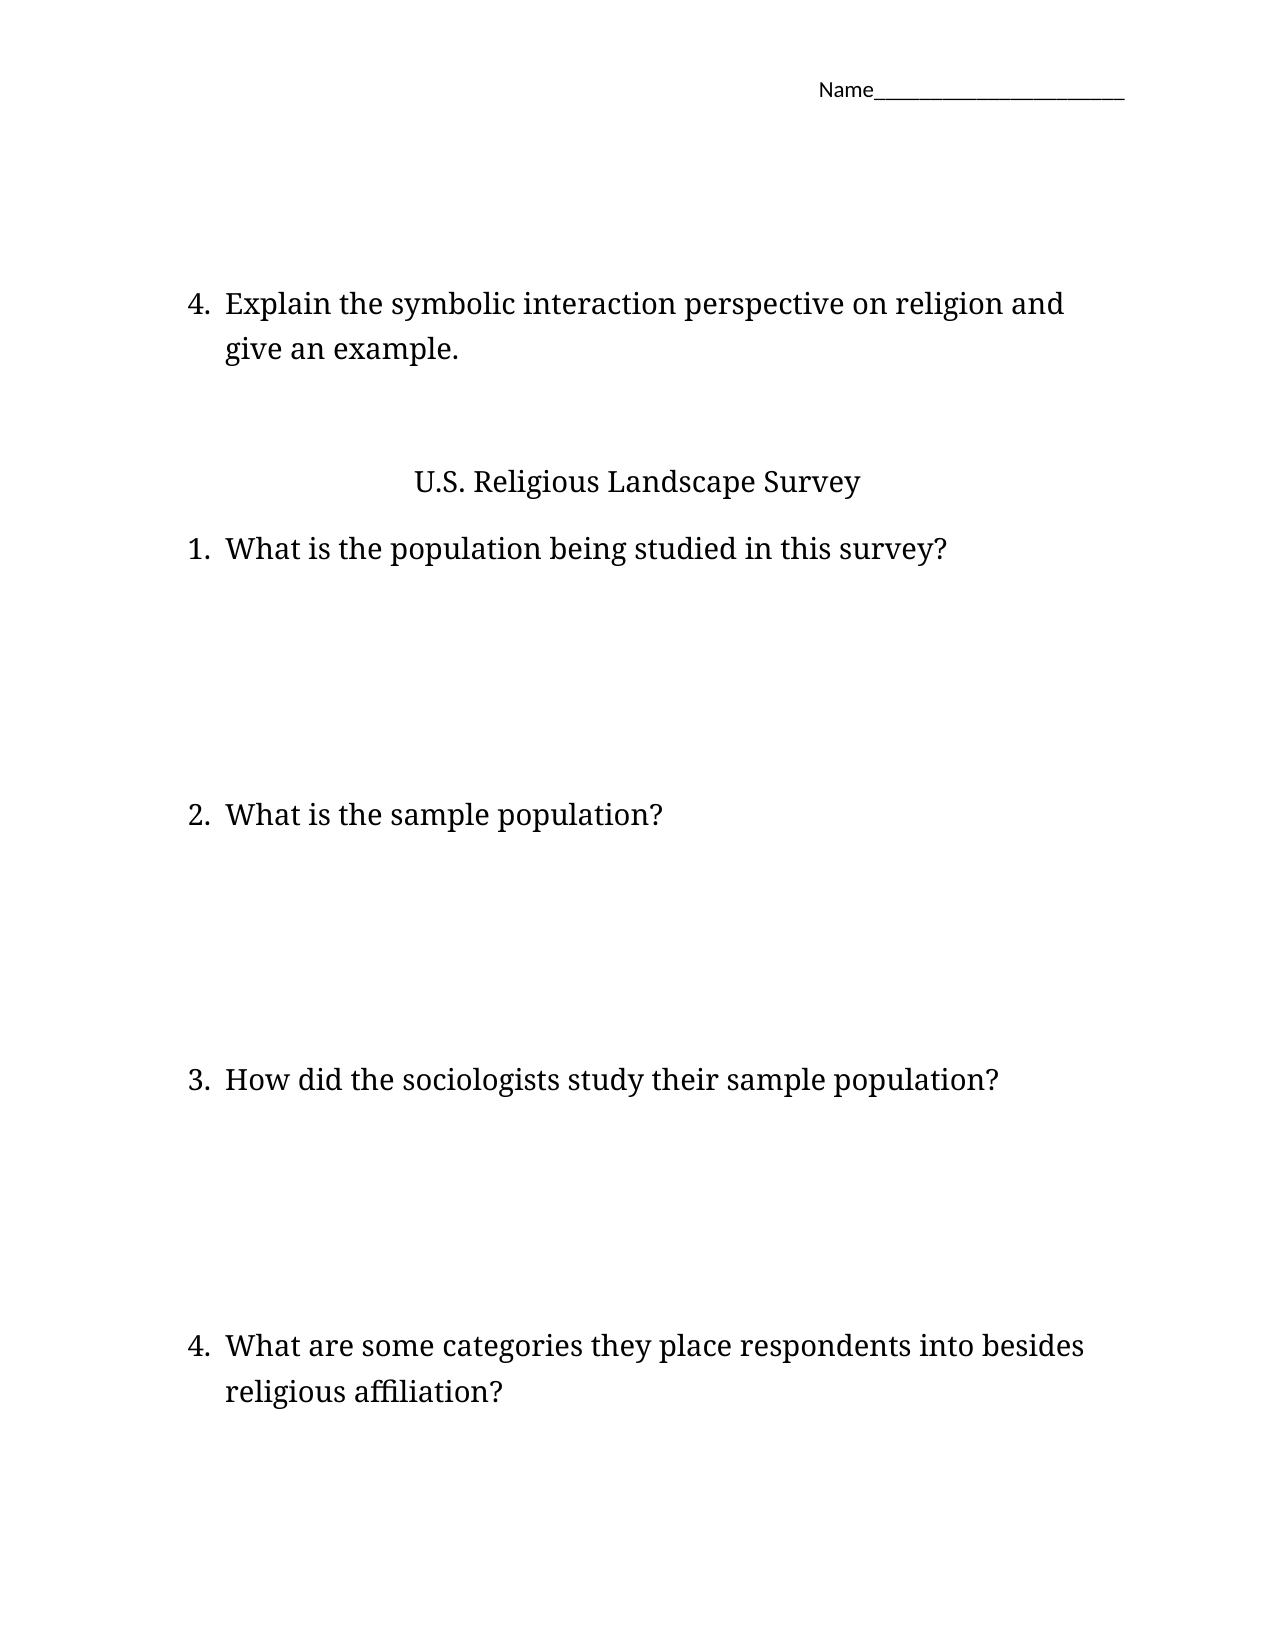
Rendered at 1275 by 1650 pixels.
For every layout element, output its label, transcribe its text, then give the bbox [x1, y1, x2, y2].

list What is the sample population? [187, 794, 1125, 833]
list What is the population being studied in this survey? [187, 528, 1125, 568]
list What are some categories they place respondents into besides religious affiliation? [187, 1325, 1125, 1411]
list Explain the symbolic interaction perspective on religion and give an example. [187, 283, 1125, 368]
list How did the sociologists study their sample population? [187, 1059, 1125, 1099]
text U.S. Religious Landscape Survey [150, 461, 1125, 501]
